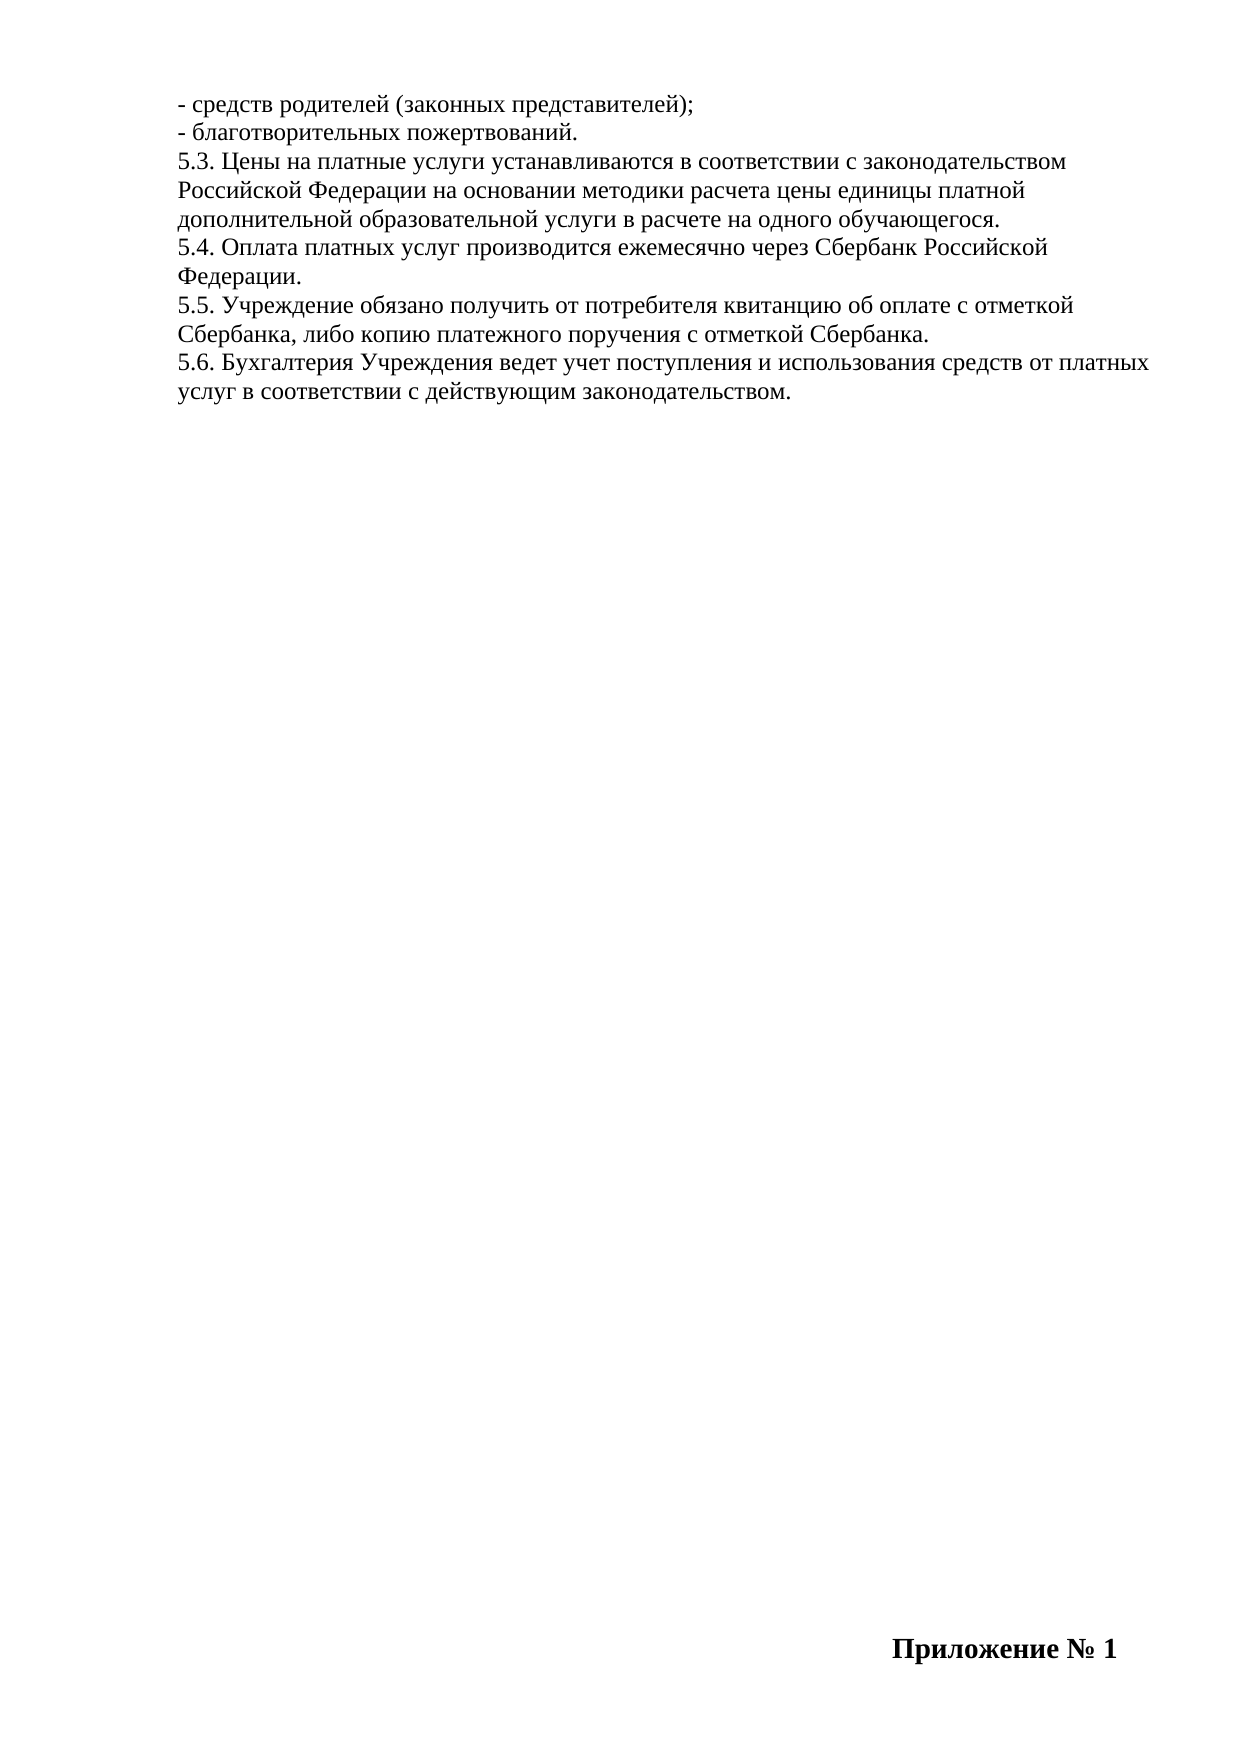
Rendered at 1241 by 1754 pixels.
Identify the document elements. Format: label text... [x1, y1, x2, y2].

text 5.5. Учреждение обязано получить от потребителя квитанцию об оплате с отметкой Сбербанка, либо копию платежного поручения с отметкой Сбербанка. [177, 290, 1152, 347]
text - средств родителей (законных представителей); [177, 89, 1152, 117]
text Приложение № 1 [177, 1631, 1152, 1664]
text 5.3. Цены на платные услуги устанавливаются в соответствии с законодательством Российской Федерации на основании методики расчета цены единицы платной дополнительной образовательной услуги в расчете на одного обучающегося. [177, 146, 1152, 232]
text 5.4. Оплата платных услуг производится ежемесячно через Сбербанк Российской Федерации. [177, 232, 1152, 290]
text 5.6. Бухгалтерия Учреждения ведет учет поступления и использования средств от платных услуг в соответствии с действующим законодательством. [177, 347, 1152, 405]
text - благотворительных пожертвований. [177, 117, 1152, 146]
